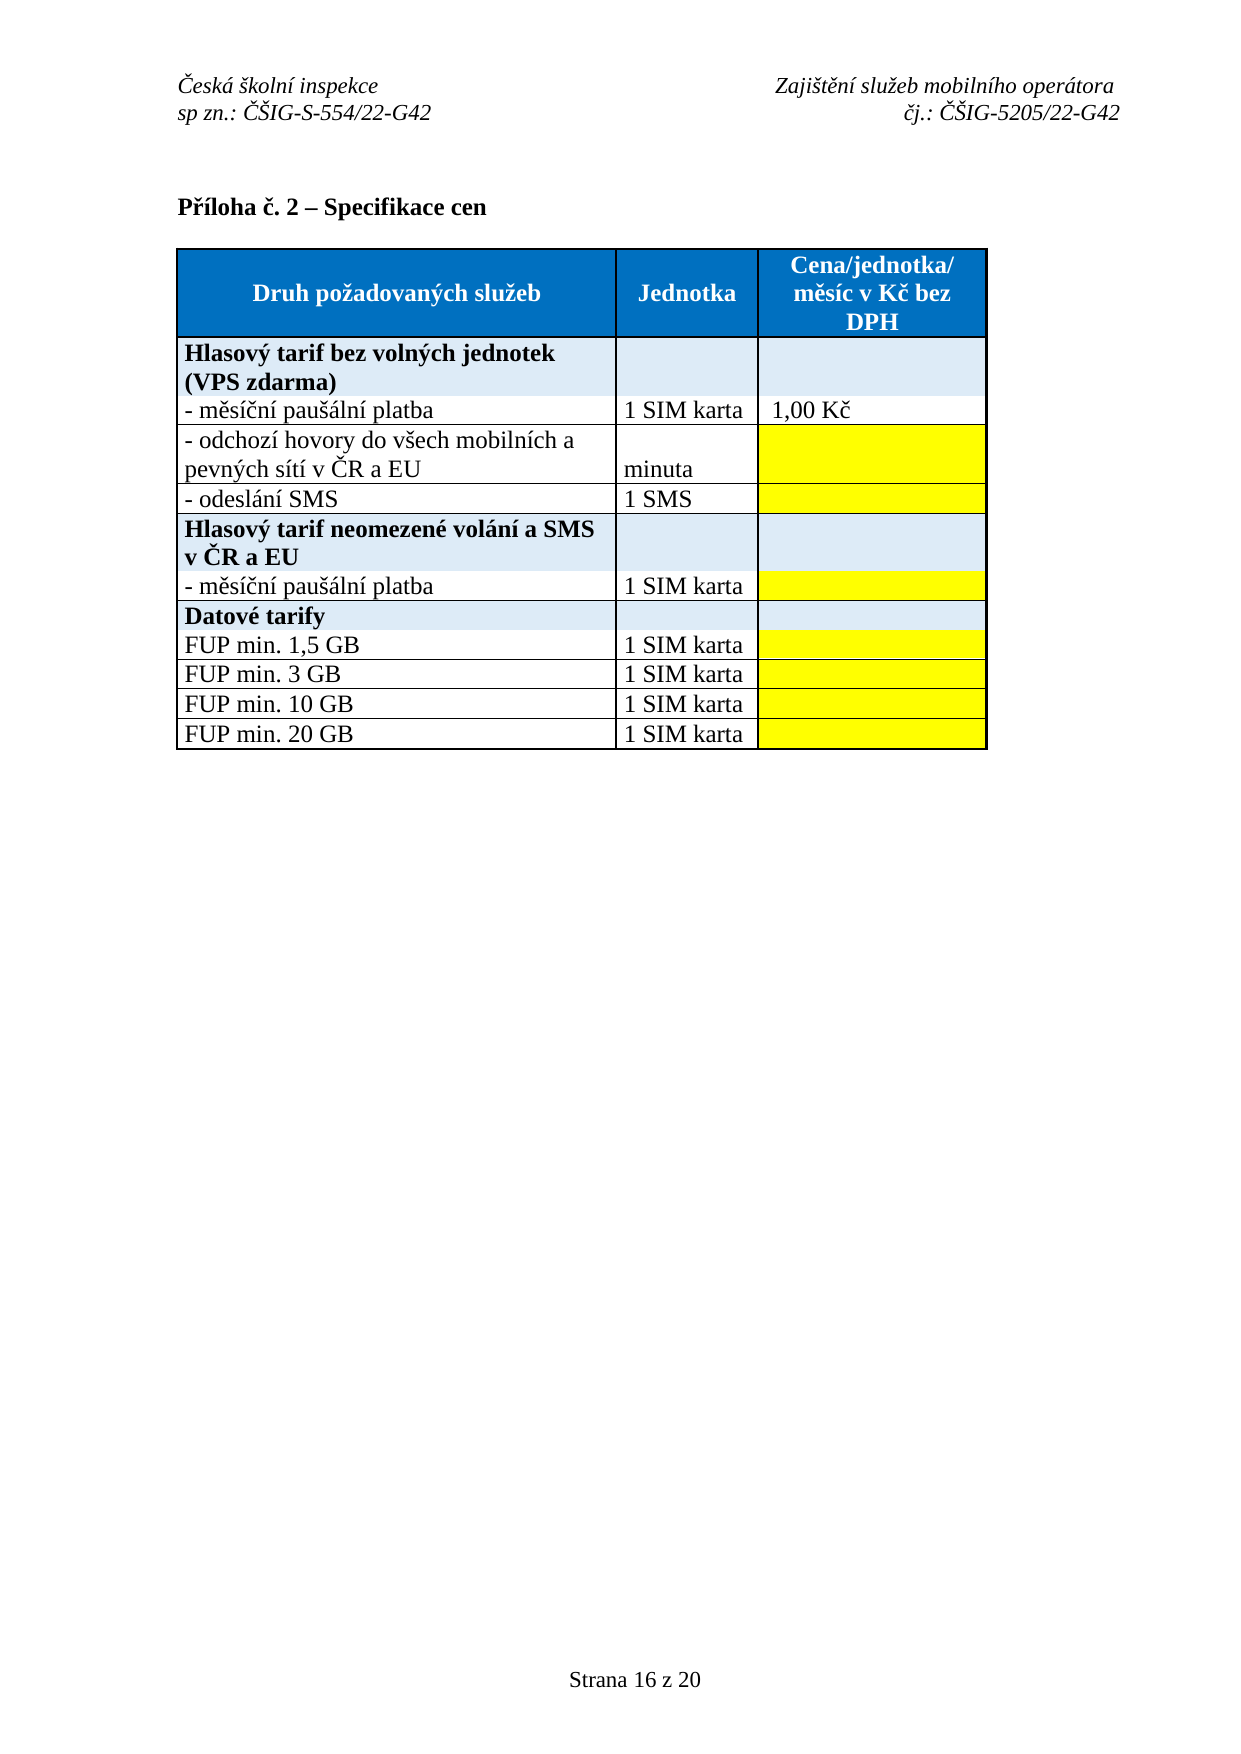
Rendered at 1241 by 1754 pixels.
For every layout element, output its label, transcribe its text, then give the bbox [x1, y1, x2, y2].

table_cell [759, 425, 985, 483]
table_cell 1 SIM karta [617, 689, 757, 718]
table_cell [617, 338, 757, 396]
table_cell [759, 630, 985, 658]
table_cell FUP min. 10 GB [178, 689, 615, 718]
table_header Cena/jednotka/měsíc v Kč bez DPH [759, 250, 985, 336]
table_cell - odeslání SMS [178, 484, 615, 513]
table_cell - odchozí hovory do všech mobilních a pevných sítí v ČR a EU [178, 425, 615, 483]
table_cell [759, 514, 985, 571]
table_cell 1 SIM karta [617, 660, 757, 688]
text Příloha č. 2 – Specifikace cen [177, 192, 1092, 221]
table_cell [759, 484, 985, 513]
table_cell Hlasový tarif bez volných jednotek (VPS zdarma) [178, 338, 615, 396]
table_cell 1 SIM karta [617, 719, 757, 748]
table_cell FUP min. 3 GB [178, 660, 615, 688]
table_cell [759, 689, 985, 718]
table_cell FUP min. 20 GB [178, 719, 615, 748]
table_cell 1 SIM karta [617, 396, 757, 424]
table_cell - měsíční paušální platba [178, 396, 615, 424]
table_cell [759, 601, 985, 630]
table_header Jednotka [617, 250, 757, 336]
table_cell [617, 514, 757, 571]
table_cell FUP min. 1,5 GB [178, 630, 615, 658]
table_cell [617, 601, 757, 630]
table_cell 1 SMS [617, 484, 757, 513]
table_cell [759, 719, 985, 748]
table_cell 1 SIM karta [617, 571, 757, 600]
table_cell [759, 338, 985, 396]
table_cell Hlasový tarif neomezené volání a SMS v ČR a EU [178, 514, 615, 571]
table_cell - měsíční paušální platba [178, 571, 615, 600]
table_cell [759, 571, 985, 600]
table_cell 1 SIM karta [617, 630, 757, 658]
table_cell 1,00 Kč [759, 396, 985, 424]
table_cell minuta [617, 425, 757, 483]
table_cell Datové tarify [178, 601, 615, 630]
table_cell [759, 660, 985, 688]
table_header Druh požadovaných služeb [178, 250, 615, 336]
